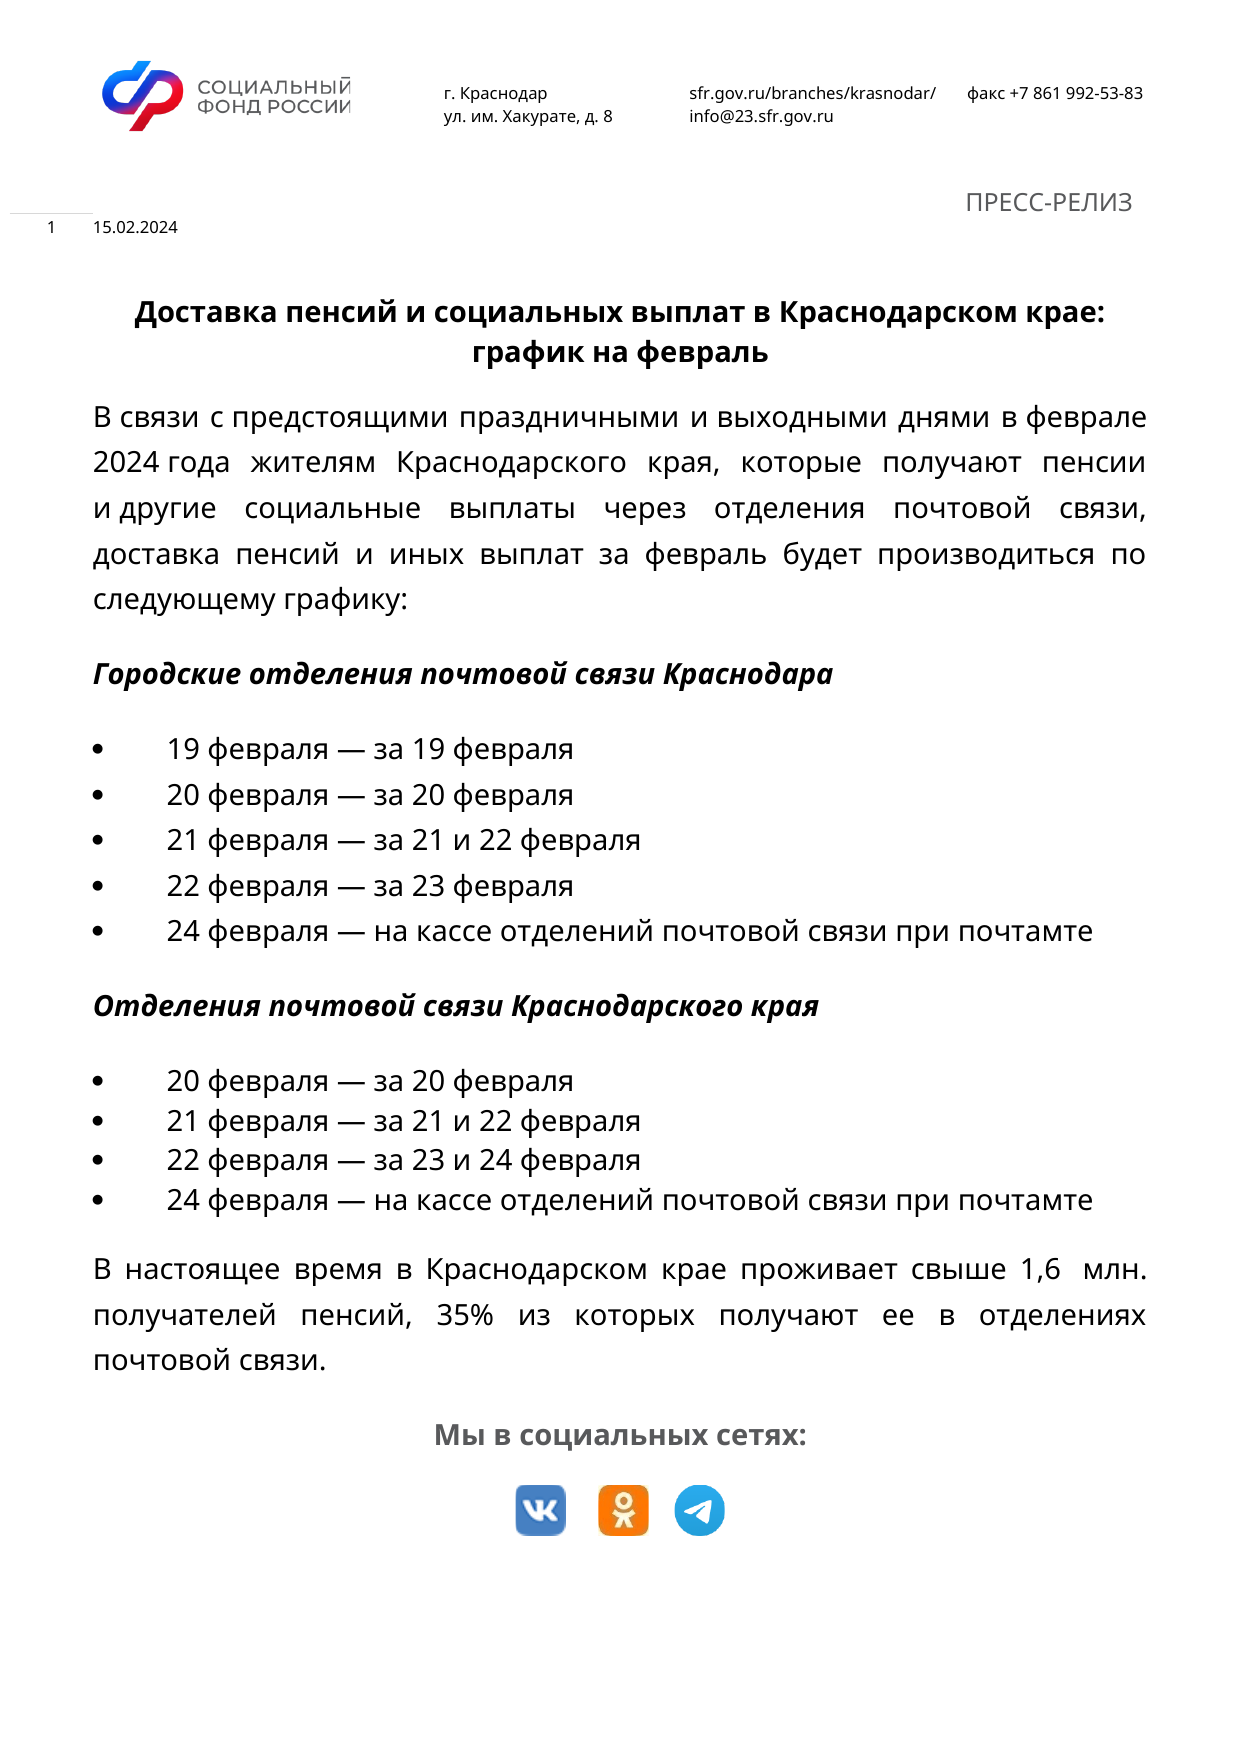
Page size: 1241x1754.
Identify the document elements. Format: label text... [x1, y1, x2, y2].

text Отделения почтовой связи Краснодарского края [93, 986, 1147, 1025]
subtitle 15.02.2024 [93, 216, 1147, 238]
list 24 февраля — на кассе отделений почтовой связи при почтамте [93, 1179, 1147, 1219]
list 20 февраля — за 20 февраля [93, 774, 1147, 813]
list 21 февраля — за 21 и 22 февраля [93, 1100, 1147, 1140]
text Доставка пенсий и социальных выплат в Краснодарском крае: график на февраль [93, 292, 1147, 371]
picture [515, 1485, 566, 1536]
picture [92, 59, 351, 133]
list 20 февраля — за 20 февраля [93, 1060, 1147, 1100]
list 22 февраля — за 23 и 24 февраля [93, 1140, 1147, 1179]
text Мы в социальных сетях: [93, 1414, 1147, 1454]
picture [674, 1485, 725, 1536]
text В связи с предстоящими праздничными и выходными днями в феврале 2024 года жителям Краснодарского края, которые получают пенсии и другие социальные выплаты через отделения почтовой связи, доставка пенсий и иных выплат за февраль будет производиться по следующему графику: [93, 396, 1147, 618]
list 21 февраля — за 21 и 22 февраля [93, 819, 1147, 859]
text Городские отделения почтовой связи Краснодара [93, 653, 1147, 693]
picture [598, 1485, 649, 1536]
list 22 февраля — за 23 февраля [93, 865, 1147, 905]
list 24 февраля — на кассе отделений почтовой связи при почтамте [93, 911, 1147, 950]
text В настоящее время в Краснодарском крае проживает свыше 1,6 млн. получателей пенсий, 35% из которых получают ее в отделениях почтовой связи. [93, 1248, 1147, 1379]
list 19 февраля — за 19 февраля [93, 728, 1147, 768]
